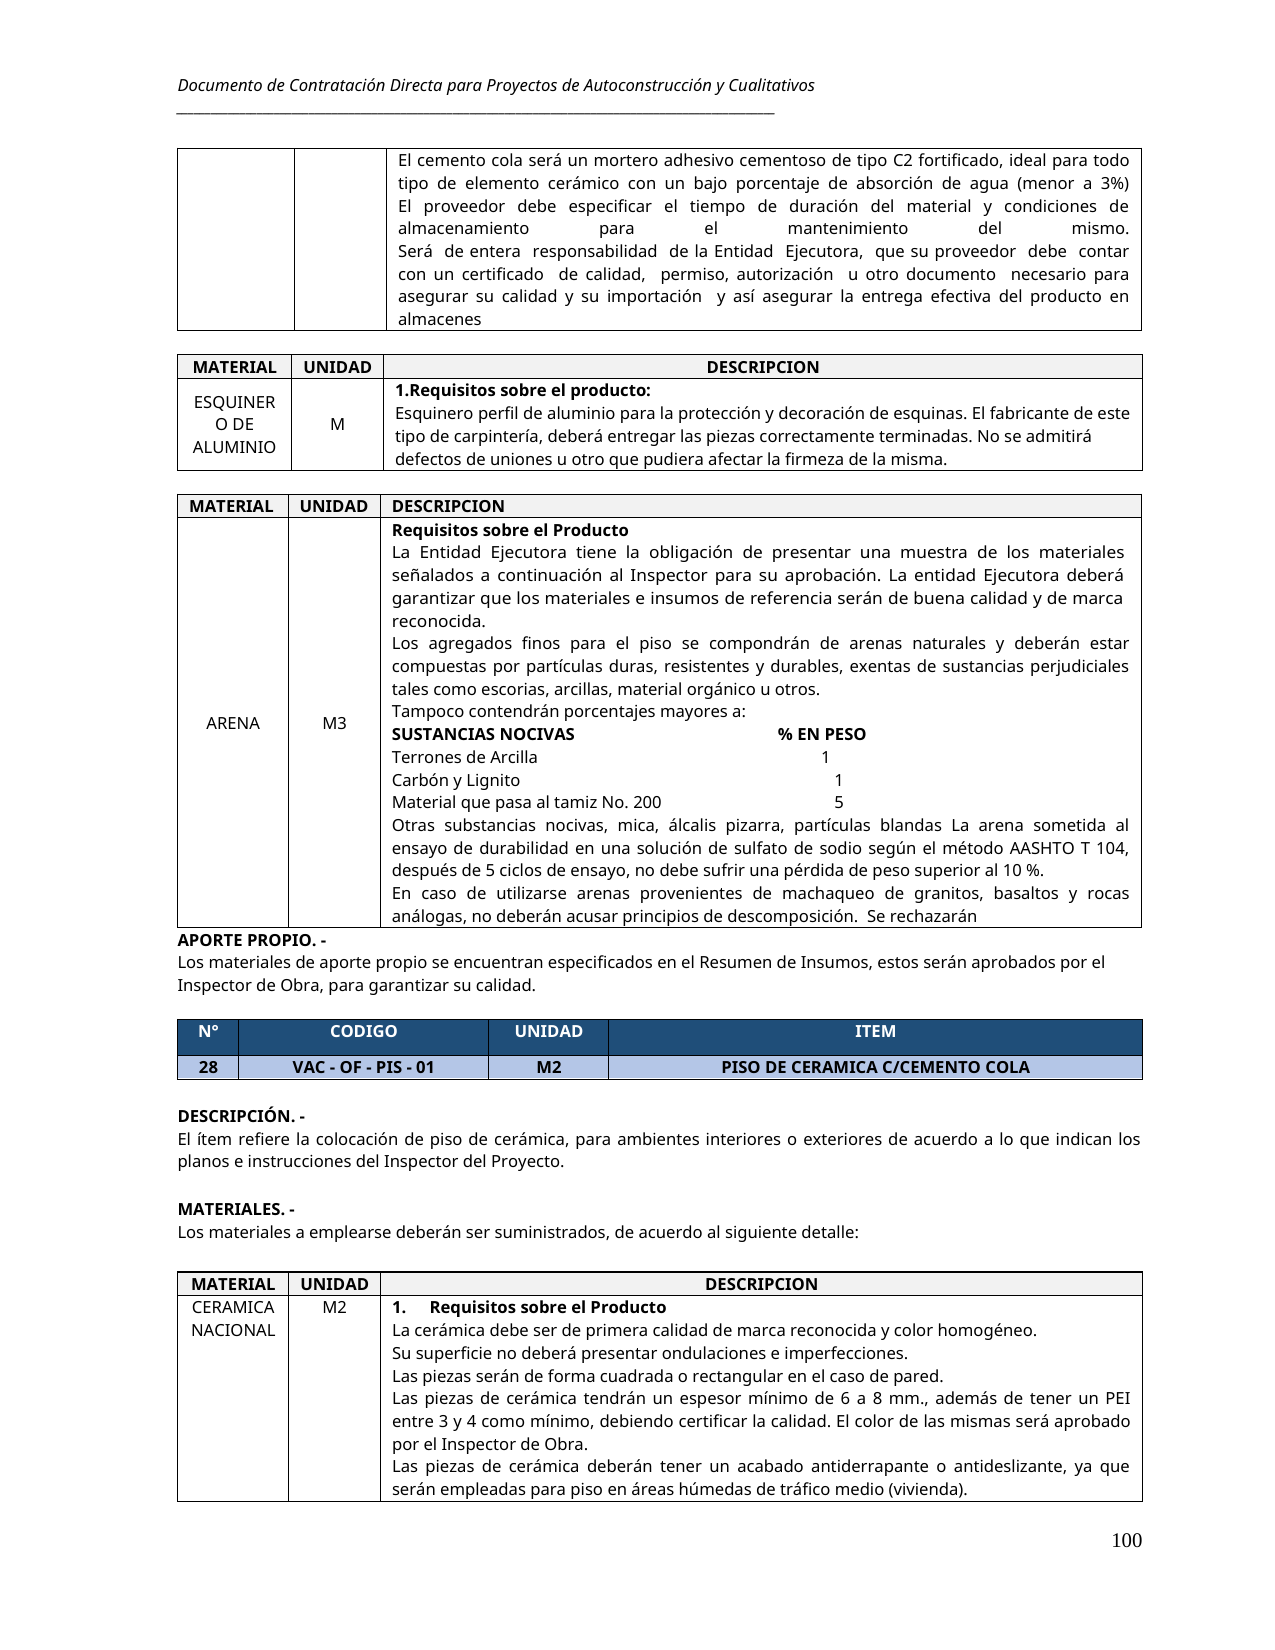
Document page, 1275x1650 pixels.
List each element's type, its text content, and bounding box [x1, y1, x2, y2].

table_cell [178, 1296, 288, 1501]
text MATERIALES. - [177, 1198, 1142, 1220]
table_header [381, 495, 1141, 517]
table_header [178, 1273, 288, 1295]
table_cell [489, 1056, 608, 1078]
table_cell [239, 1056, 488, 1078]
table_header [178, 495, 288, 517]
text Los materiales de aporte propio se encuentran especificados en el Resumen de Insumos, estos serán aprobados por el Inspector de Obra, para garantizar su calidad. [177, 951, 1142, 996]
text Los materiales a emplearse deberán ser suministrados, de acuerdo al siguiente detalle: [177, 1220, 1142, 1243]
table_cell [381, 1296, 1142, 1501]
text DESCRIPCIÓN. - [177, 1104, 1142, 1127]
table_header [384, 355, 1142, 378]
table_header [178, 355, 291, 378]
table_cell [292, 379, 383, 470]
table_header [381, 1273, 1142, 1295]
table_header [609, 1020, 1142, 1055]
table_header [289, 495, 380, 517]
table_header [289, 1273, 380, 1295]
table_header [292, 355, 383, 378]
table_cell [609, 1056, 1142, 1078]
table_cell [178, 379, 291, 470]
text APORTE PROPIO. - [177, 928, 1142, 951]
text El ítem refiere la colocación de piso de cerámica, para ambientes interiores o exteriores de acuerdo a lo que indican los planos e instrucciones del Inspector del Proyecto. [177, 1127, 1142, 1173]
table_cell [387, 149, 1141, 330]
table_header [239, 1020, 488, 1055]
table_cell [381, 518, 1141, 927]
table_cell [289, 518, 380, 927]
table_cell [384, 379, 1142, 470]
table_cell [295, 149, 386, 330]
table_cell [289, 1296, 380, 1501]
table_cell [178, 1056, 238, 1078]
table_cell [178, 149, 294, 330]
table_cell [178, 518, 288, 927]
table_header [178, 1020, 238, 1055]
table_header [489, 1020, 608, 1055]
